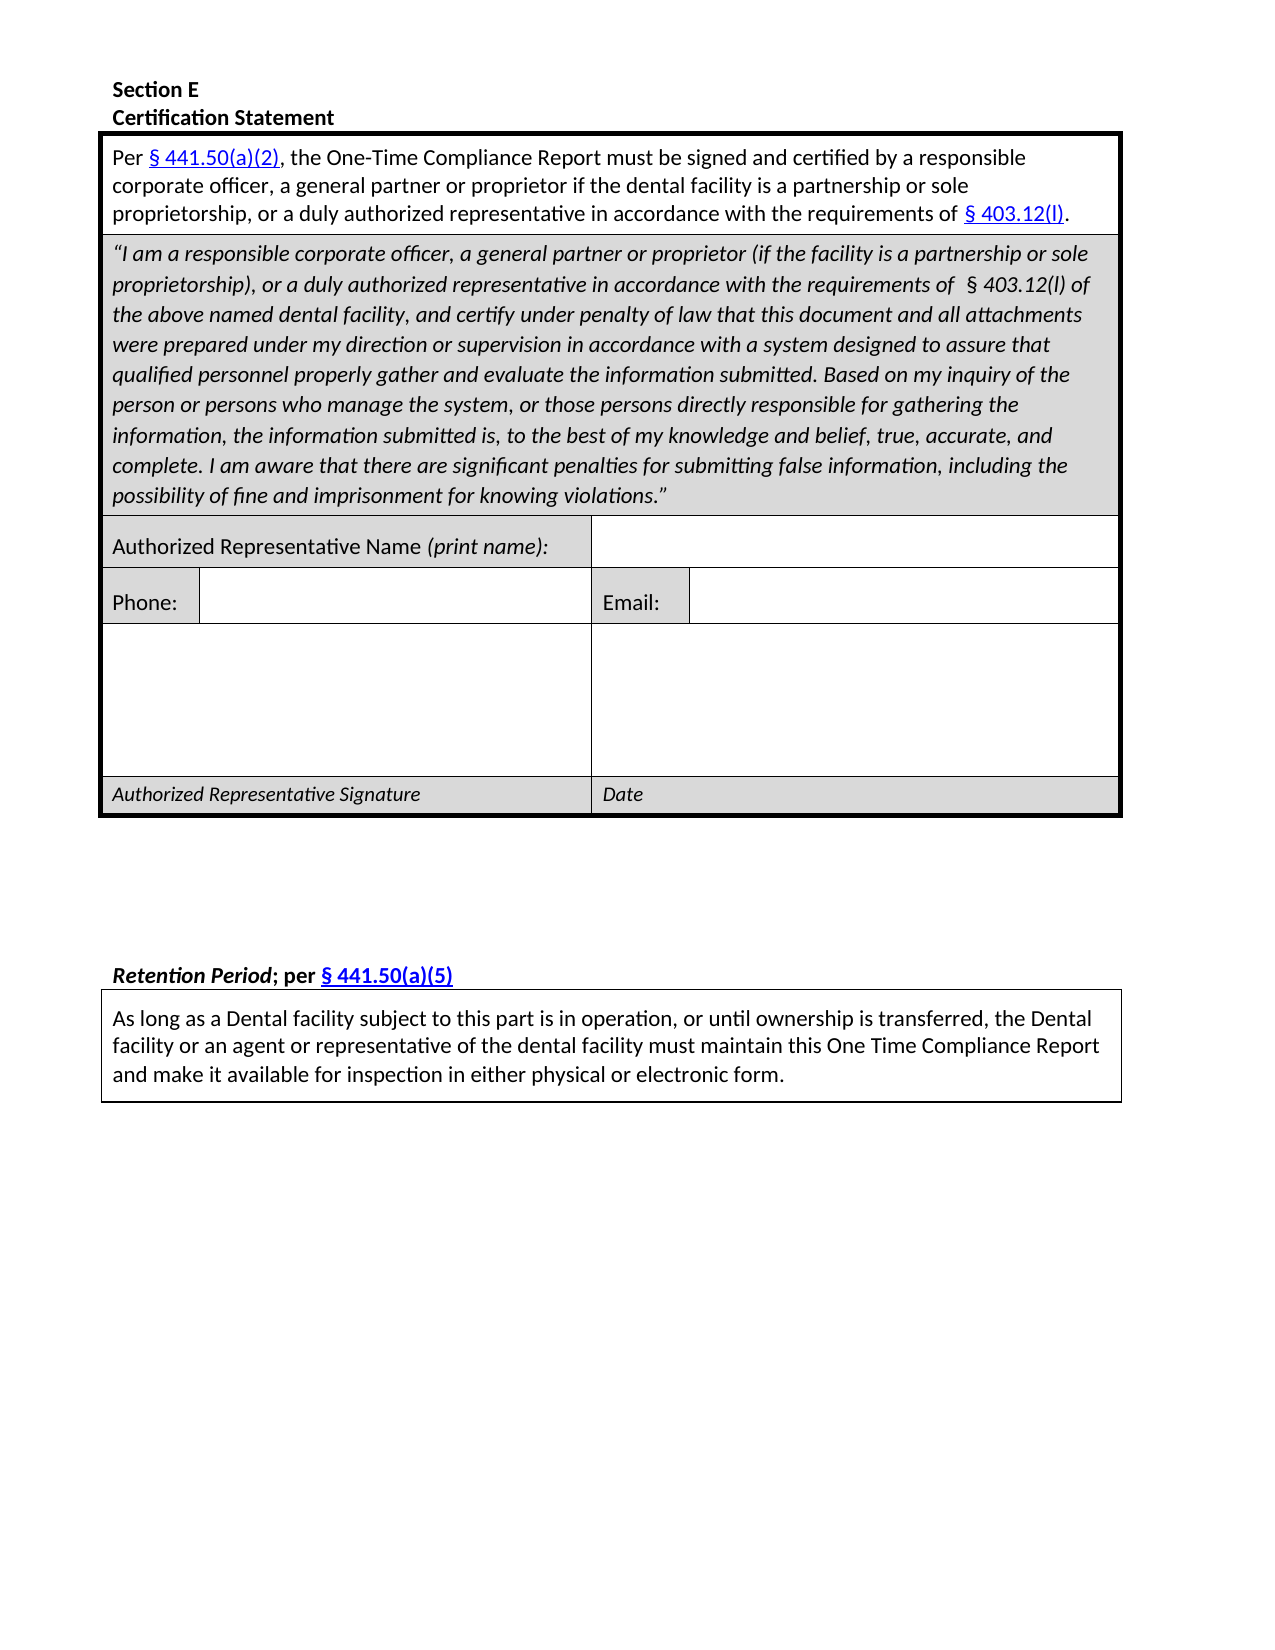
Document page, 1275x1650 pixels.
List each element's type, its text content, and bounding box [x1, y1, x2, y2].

table_cell Authorized Representative Name (print name): [103, 516, 591, 567]
table_cell “I am a responsible corporate officer, a general partner or proprietor (if the facility is a partnership or sole proprietorship), or a duly authorized representative in accordance with the requirements of § 403.12(l) of the above named dental facility, and certify under penalty of law that this document and all attachments were prepared under my direction or supervision in accordance with a system designed to assure that qualified personnel properly gather and evaluate the information submitted. Based on my inquiry of the person or persons who manage the system, or those persons directly responsible for gathering the information, the information submitted is, to the best of my knowledge and belief, true, accurate, and complete. I am aware that there are significant penalties for submitting false information, including the possibility of fine and imprisonment for knowing violations.” [103, 235, 1118, 515]
table_cell [690, 568, 1118, 623]
text Certification Statement [112, 103, 1162, 131]
text Retention Period; per § 441.50(a)(5) [112, 961, 1162, 989]
table_cell Date [592, 777, 1118, 813]
table_cell [103, 624, 591, 776]
table_cell Authorized Representative Signature [103, 777, 591, 813]
table_cell [592, 516, 1118, 567]
table_header Per § 441.50(a)(2), the One-Time Compliance Report must be signed and certified by a responsible corporate officer, a general partner or proprietor if the dental facility is a partnership or sole proprietorship, or a duly authorized representative in accordance with the requirements of § 403.12(l). [103, 136, 1118, 234]
text Section E [112, 75, 1162, 103]
table_cell [592, 624, 1118, 776]
table_cell Phone: [103, 568, 199, 623]
table_header As long as a Dental facility subject to this part is in operation, or until ownership is transferred, the Dental facility or an agent or representative of the dental facility must maintain this One Time Compliance Report and make it available for inspection in either physical or electronic form. [102, 990, 1121, 1101]
table_cell [200, 568, 591, 623]
table_cell Email: [592, 568, 689, 623]
